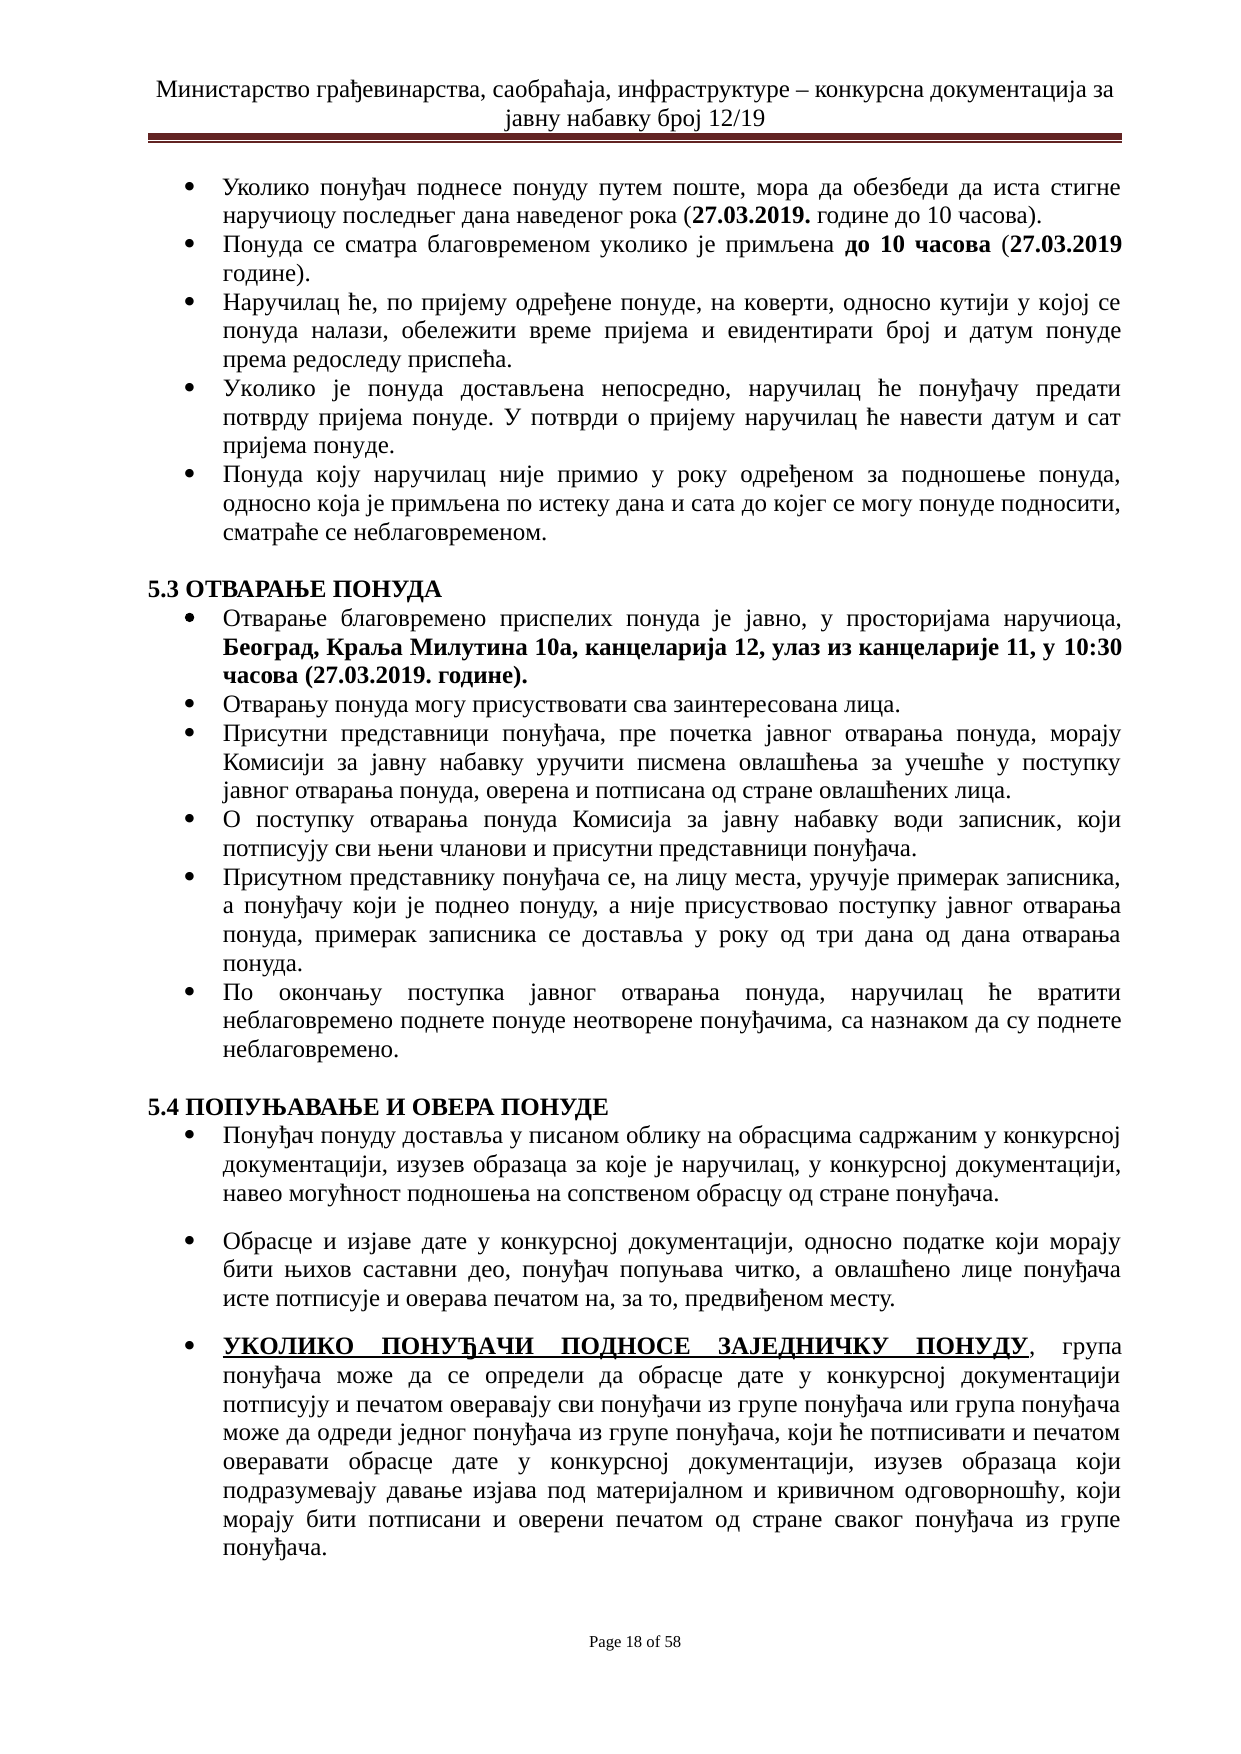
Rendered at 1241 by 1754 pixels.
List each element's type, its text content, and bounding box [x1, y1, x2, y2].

list УКОЛИКО ПОНУЂАЧИ ПОДНОСЕ ЗАЈЕДНИЧКУ ПОНУДУ, група понуђача може да се определи да обрасце дате у конкурсној документацији потписују и печатом оверавају сви понуђачи из групе понуђача или група понуђача може да одреди једног понуђача из групе понуђача, који ће потписивати и печатом оверавати обрасце дате у конкурсној документацији, изузев образаца који подразумевају давање изјава под материјалном и кривичном одговорношћу, који морају бити потписани и оверени печатом од стране сваког понуђача из групе понуђача. [185, 1331, 1122, 1561]
text 5.4 ПОПУЊАВАЊЕ И ОВЕРА ПОНУДЕ [148, 1092, 1122, 1120]
list Понуда се сматра благовременом уколико је примљена до 10 часова (27.03.2019 године). [185, 229, 1122, 287]
list О поступку отварања понуда Комисија за јавну набавку води записник, који потписују сви њени чланови и присутни представници понуђача. [185, 804, 1122, 862]
list Присутни представници понуђача, пре почетка јавног отварања понуда, морају Комисији за јавну набавку уручити писмена овлашћења за учешће у поступку јавног отварања понуда, оверена и потписана од стране овлашћених лица. [185, 718, 1122, 804]
text 5.3 OТВАРАЊЕ ПОНУДА [148, 574, 1122, 603]
list Обрасце и изјаве дате у конкурсној документацији, односно податке који морају бити њихов саставни део, понуђач попуњава читко, а овлашћено лице понуђача исте потписује и оверава печатом на, за то, предвиђеном месту. [185, 1226, 1122, 1312]
list Уколико је понуда достављена непосредно, наручилац ће понуђачу предати потврду пријема понуде. У потврди о пријему наручилац ће навести датум и сат пријема понуде. [185, 373, 1122, 459]
list Понуђач понуду доставља у писаном облику на обрасцима садржаним у конкурсној документацији, изузев образаца за које је наручилац, у конкурсној документацији, навео могућност подношења на сопственом обрасцу од стране понуђача. [185, 1120, 1122, 1207]
list Отварању понуда могу присуствовати сва заинтересована лица. [185, 689, 1122, 718]
list Oтварање благовремено приспелих понуда је јавно, у просторијама наручиоца, Београд, Краља Милутина 10а, канцеларија 12, улаз из канцеларије 11, у 10:30 часова (27.03.2019. године). [185, 603, 1122, 689]
list Понуда коју наручилац није примио у року одређеном за подношење понуда, односно која је примљена по истеку дана и сата до којег се могу понуде подносити, сматраће се неблаговременом. [185, 459, 1122, 545]
list Наручилац ће, по пријему одређене понуде, на коверти, односно кутији у којој се понуда налази, обележити време пријема и евидентирати број и датум понуде према редоследу приспећа. [185, 287, 1122, 373]
list По окончању поступка јавног отварања понуда, наручилац ће вратити неблаговремено поднете понуде неотворене понуђачима, са назнаком да су поднете неблаговремено. [185, 977, 1122, 1063]
list Уколико понуђач поднесе понуду путем поште, мора да обезбеди да иста стигне наручиоцу последњег дана наведеног рока (27.03.2019. године до 10 часова). [185, 172, 1122, 229]
list Присутном представнику понуђача се, на лицу места, уручује примерак записника, а понуђачу који је поднео понуду, а није присуствовао поступку јавног отварања понуда, примерак записника се доставља у року од три дана од дана отварања понуда. [185, 862, 1122, 977]
